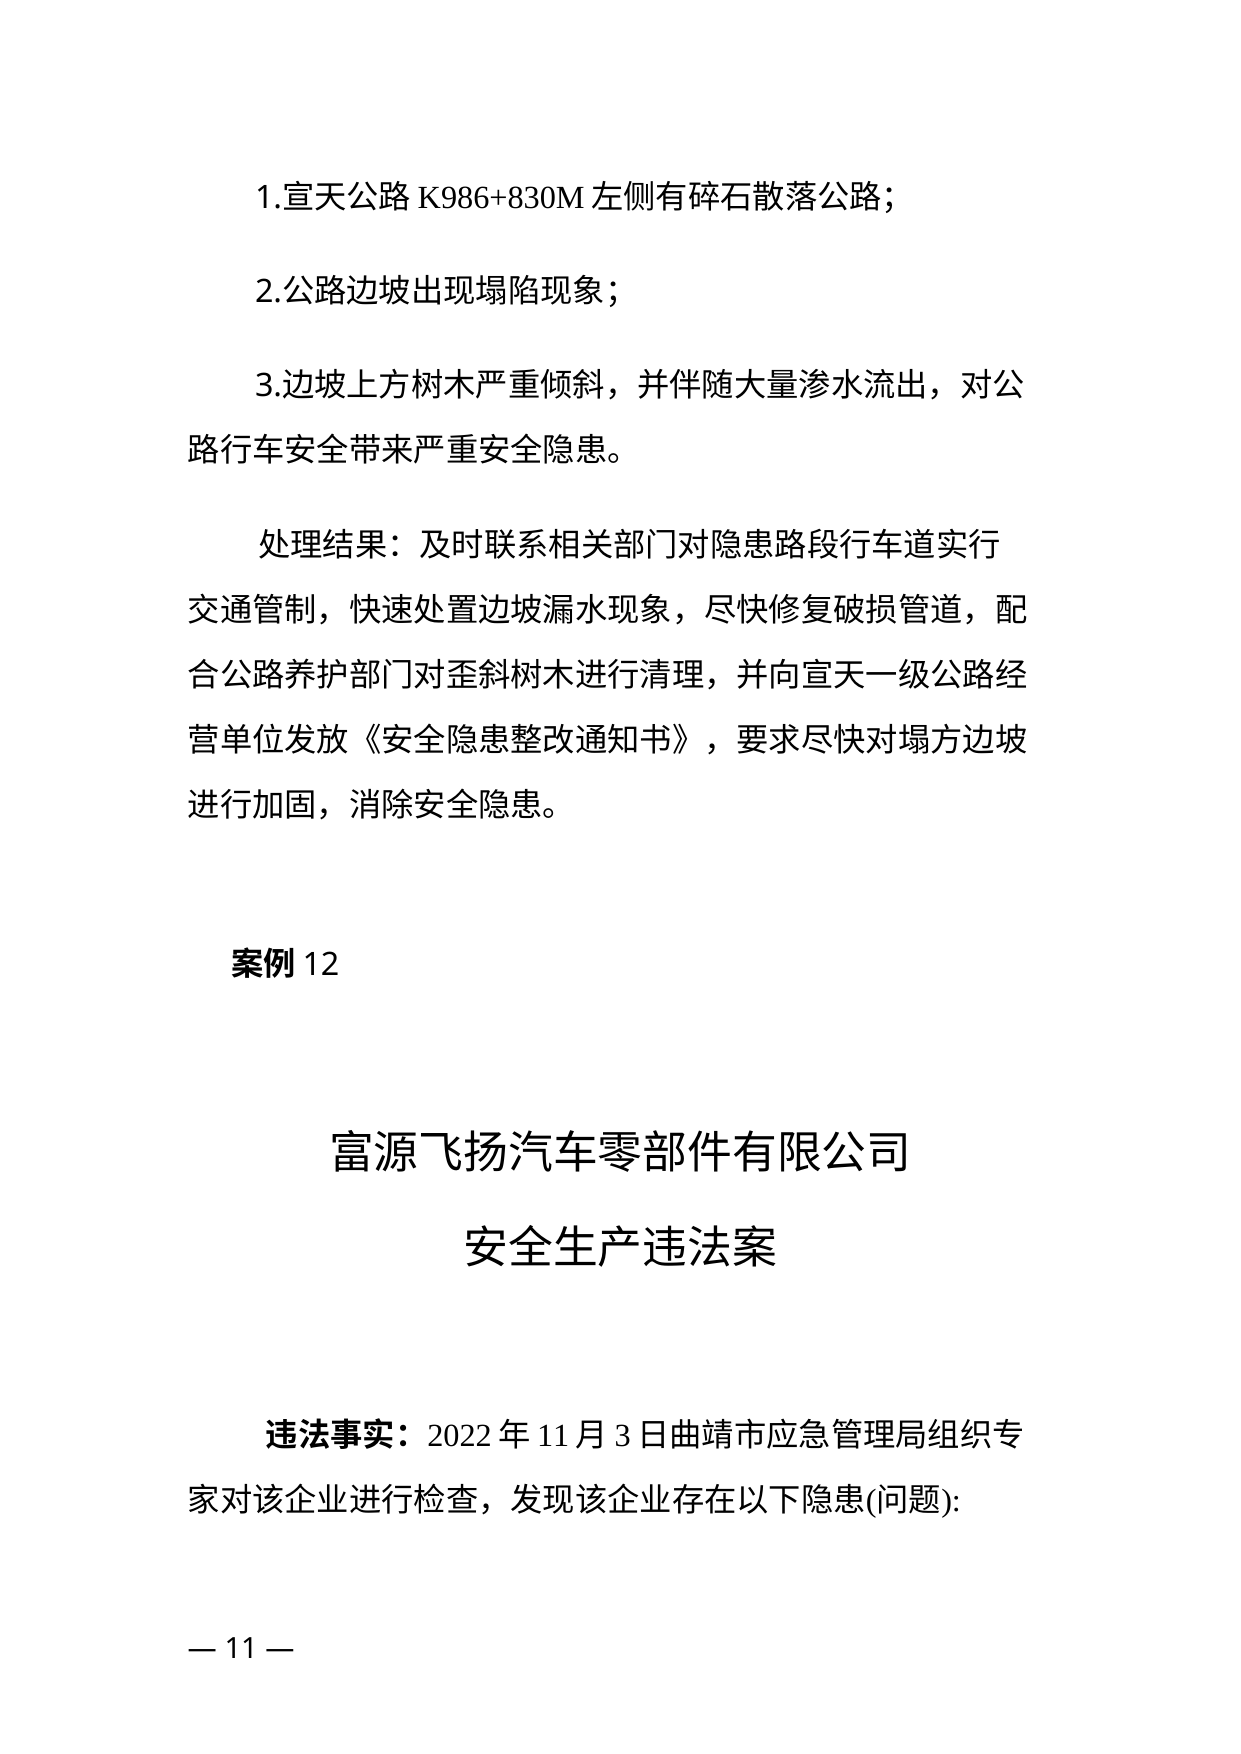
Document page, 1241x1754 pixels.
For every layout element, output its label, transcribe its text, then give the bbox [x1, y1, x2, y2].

text 富源飞扬汽车零部件有限公司 [187, 1117, 1053, 1182]
text 2.公路边坡出现塌陷现象； [187, 256, 1031, 321]
subtitle 案例12 [187, 929, 1053, 994]
text 1.宣天公路K986+830M左侧有碎石散落公路； [187, 162, 1031, 227]
text 安全生产违法案 [187, 1211, 1053, 1276]
text 3.边坡上方树木严重倾斜，并伴随大量渗水流出，对公路行车安全带来严重安全隐患。 [187, 350, 1031, 480]
text 处理结果：及时联系相关部门对隐患路段行车道实行交通管制，快速处置边坡漏水现象，尽快修复破损管道，配合公路养护部门对歪斜树木进行清理，并向宣天一级公路经营单位发放《安全隐患整改通知书》，要求尽快对塌方边坡进行加固，消除安全隐患。 [187, 509, 1031, 834]
text 违法事实：2022年11月3日曲靖市应急管理局组织专家对该企业进行检查，发现该企业存在以下隐患(问题): [187, 1399, 1031, 1529]
